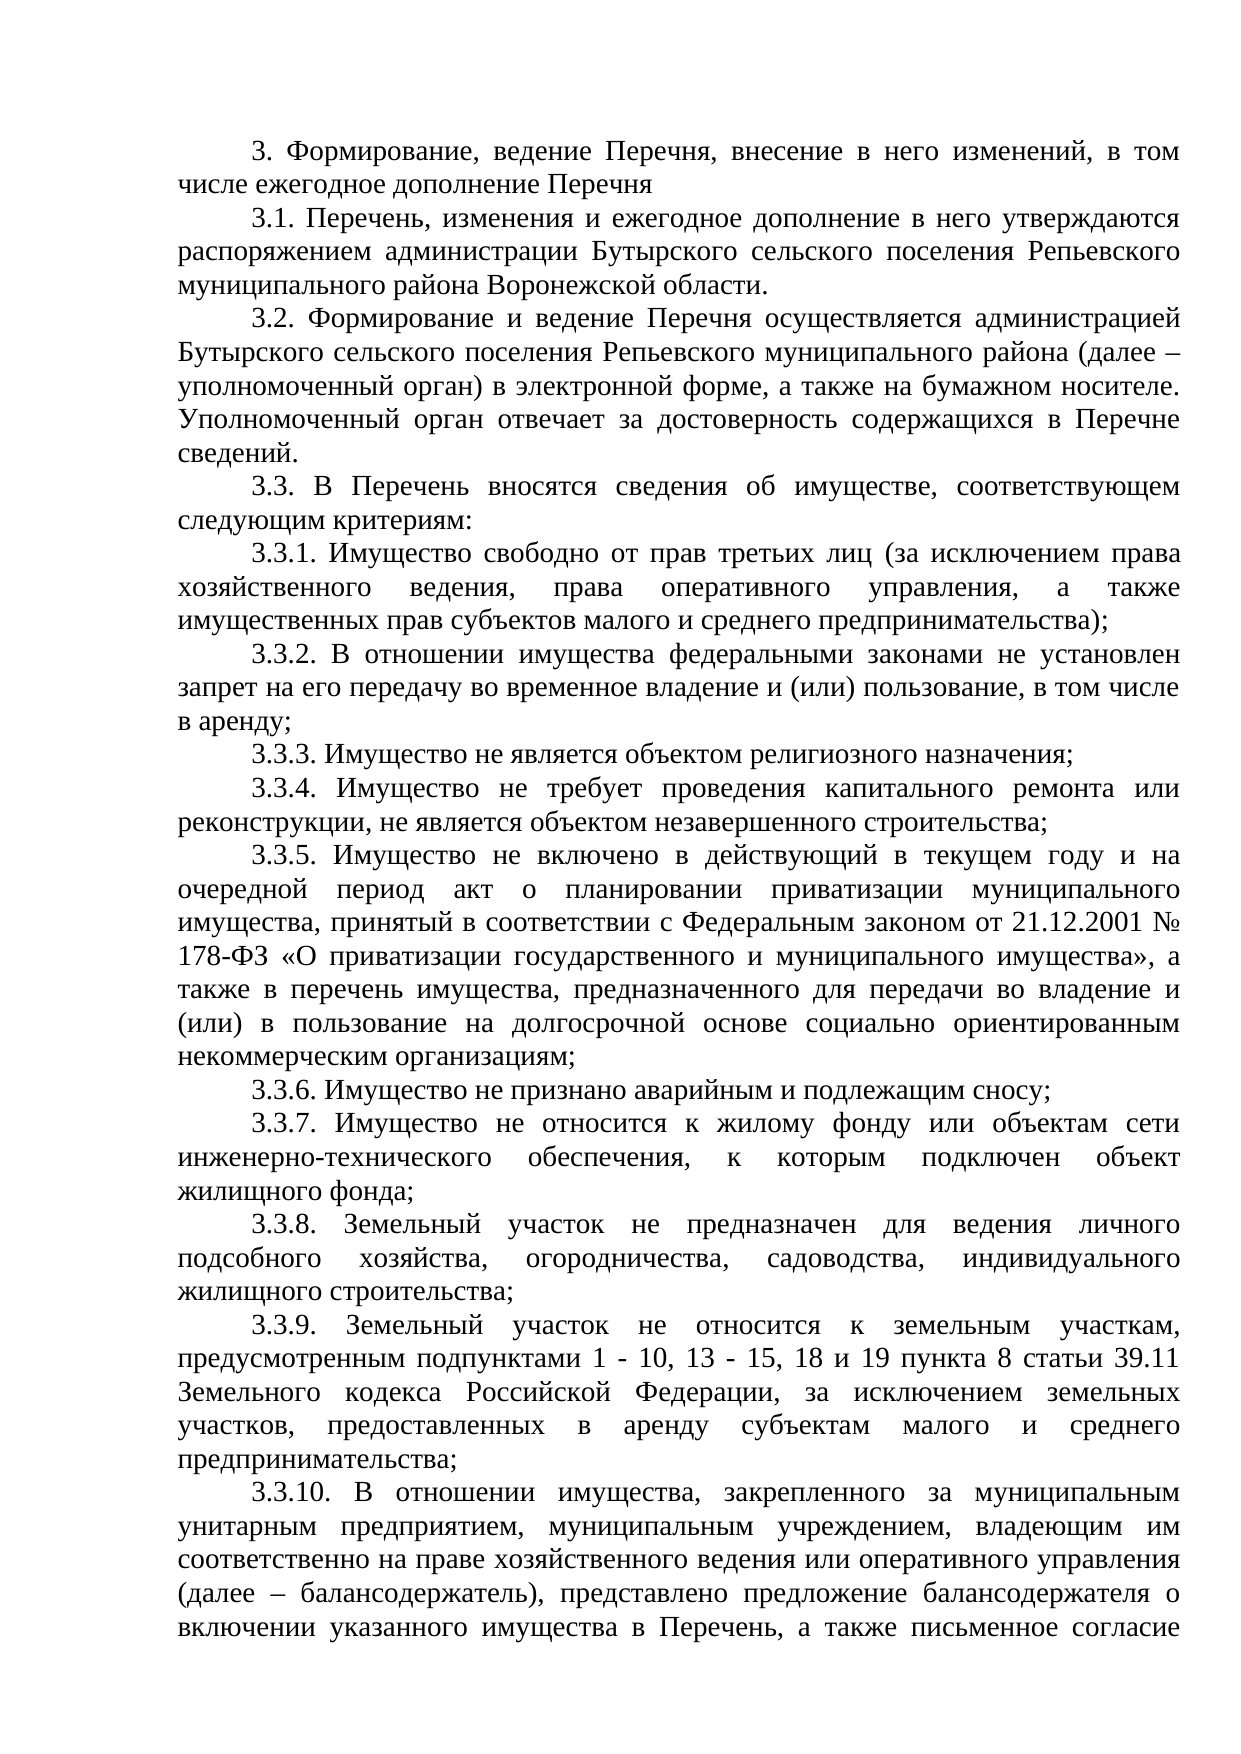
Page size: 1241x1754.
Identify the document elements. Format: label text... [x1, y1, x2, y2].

text 3.3.2. В отношении имущества федеральными законами не установлен запрет на его передачу во временное владение и (или) пользование, в том числе в аренду; [177, 636, 1181, 737]
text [177, 1474, 1181, 1642]
text 3.3.4. Имущество не требует проведения капитального ремонта или реконструкции, не является объектом незавершенного строительства; [177, 770, 1181, 837]
text 3.3.6. Имущество не признано аварийным и подлежащим сносу; [177, 1072, 1181, 1106]
text 3.3.9. Земельный участок не относится к земельным участкам, предусмотренным подпунктами 1 - 10, 13 - 15, 18 и 19 пункта 8 статьи 39.11 Земельного кодекса Российской Федерации, за исключением земельных участков, предоставленных в аренду субъектам малого и среднего предпринимательства; [177, 1307, 1181, 1474]
text 3.1. Перечень, изменения и ежегодное дополнение в него утверждаются распоряжением администрации Бутырского сельского поселения Репьевского муниципального района Воронежской области. [177, 200, 1181, 301]
text 3.3.1. Имущество свободно от прав третьих лиц (за исключением права хозяйственного ведения, права оперативного управления, а также имущественных прав субъектов малого и среднего предпринимательства); [177, 535, 1181, 636]
text 3.3.8. Земельный участок не предназначен для ведения личного подсобного хозяйства, огородничества, садоводства, индивидуального жилищного строительства; [177, 1206, 1181, 1307]
text 3.3. В Перечень вносятся сведения об имуществе, соответствующем следующим критериям: [177, 468, 1181, 535]
text 3.3.7. Имущество не относится к жилому фонду или объектам сети инженерно-технического обеспечения, к которым подключен объект жилищного фонда; [177, 1106, 1181, 1206]
text 3. Формирование, ведение Перечня, внесение в него изменений, в том числе ежегодное дополнение Перечня [177, 133, 1181, 200]
text 3.2. Формирование и ведение Перечня осуществляется администрацией Бутырского сельского поселения Репьевского муниципального района (далее – уполномоченный орган) в электронной форме, а также на бумажном носителе. Уполномоченный орган отвечает за достоверность содержащихся в Перечне сведений. [177, 301, 1181, 468]
text 3.3.3. Имущество не является объектом религиозного назначения; [177, 737, 1181, 770]
text 3.3.5. Имущество не включено в действующий в текущем году и на очередной период акт о планировании приватизации муниципального имущества, принятый в соответствии с Федеральным законом от 21.12.2001 № 178-ФЗ «О приватизации государственного и муниципального имущества», а также в перечень имущества, предназначенного для передачи во владение и (или) в пользование на долгосрочной основе социально ориентированным некоммерческим организациям; [177, 837, 1181, 1072]
